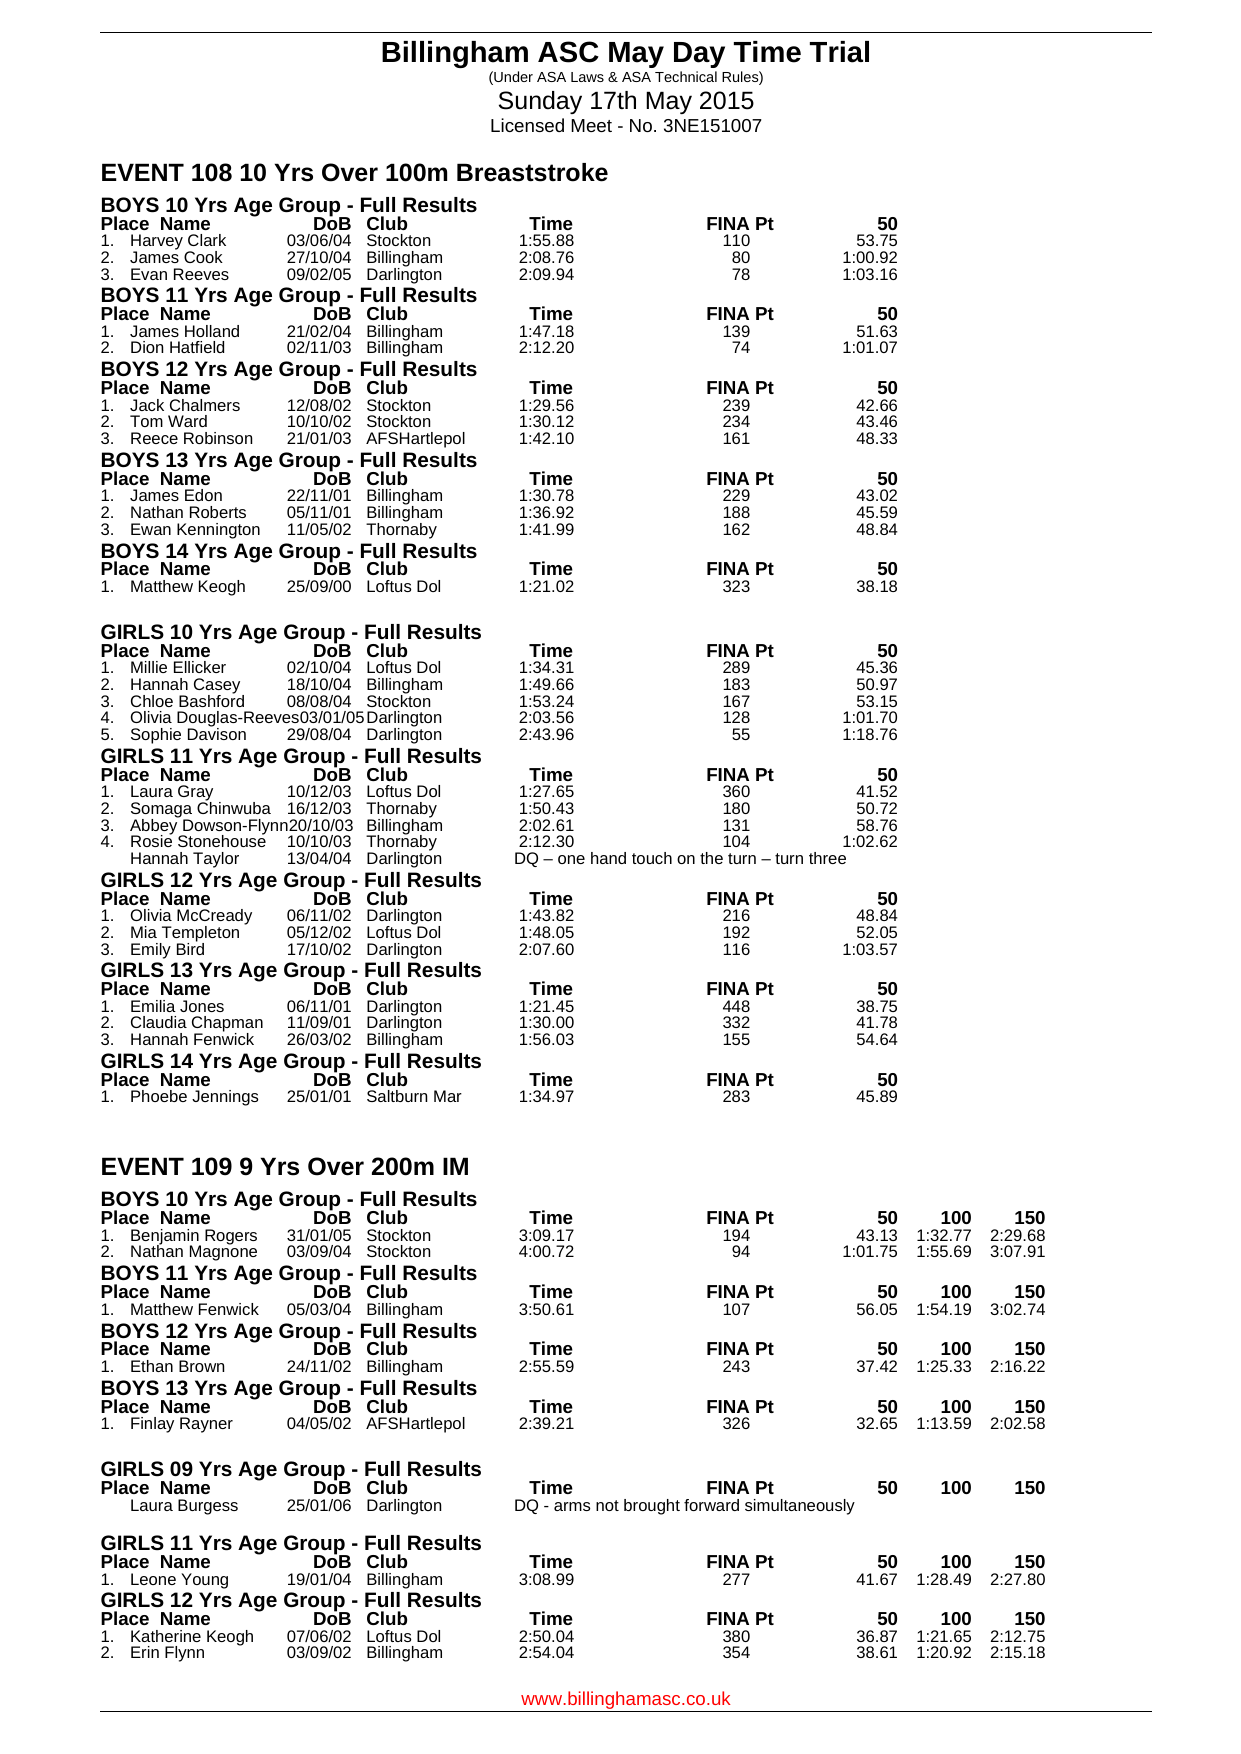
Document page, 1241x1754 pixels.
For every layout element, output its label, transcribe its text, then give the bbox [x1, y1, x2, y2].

text BOYS 11 Yrs Age Group - Full Results [100, 283, 1152, 307]
text 5. Sophie Davison 29/08/04 Darlington 2:43.96 55 1:18.76 [100, 727, 1152, 744]
text Place Name DoB Club Time FINA Pt 50 [100, 982, 1152, 999]
text BOYS 12 Yrs Age Group - Full Results [100, 357, 1152, 381]
text 1. Benjamin Rogers 31/01/05 Stockton 3:09.17 194 43.13 1:32.77 2:29.68 [100, 1228, 1152, 1244]
text Place Name DoB Club Time FINA Pt 50 [100, 381, 1152, 398]
text GIRLS 10 Yrs Age Group - Full Results [100, 620, 1152, 644]
text 1. Finlay Rayner 04/05/02 AFSHartlepol 2:39.21 326 32.65 1:13.59 2:02.58 [100, 1416, 1152, 1433]
text BOYS 10 Yrs Age Group - Full Results [100, 193, 1152, 217]
text Place Name DoB Club Time FINA Pt 50 100 150 [100, 1342, 1152, 1359]
text GIRLS 14 Yrs Age Group - Full Results [100, 1049, 1152, 1073]
text GIRLS 13 Yrs Age Group - Full Results [100, 958, 1152, 982]
text 2. Hannah Casey 18/10/04 Billingham 1:49.66 183 50.97 [100, 677, 1152, 694]
text Place Name DoB Club Time FINA Pt 50 100 150 [100, 1211, 1152, 1228]
text 3. Ewan Kennington 11/05/02 Thornaby 1:41.99 162 48.84 [100, 522, 1152, 538]
text 3. Chloe Bashford 08/08/04 Stockton 1:53.24 167 53.15 [100, 694, 1152, 710]
text GIRLS 11 Yrs Age Group - Full Results [100, 1531, 1152, 1555]
text 4. Olivia Douglas-Reeves 03/01/05 Darlington 2:03.56 128 1:01.70 [100, 710, 1152, 727]
text 2. Dion Hatfield 02/11/03 Billingham 2:12.20 74 1:01.07 [100, 341, 1152, 357]
text 2. Nathan Magnone 03/09/04 Stockton 4:00.72 94 1:01.75 1:55.69 3:07.91 [100, 1244, 1152, 1261]
text Place Name DoB Club Time FINA Pt 50 [100, 768, 1152, 784]
text Place Name DoB Club Time FINA Pt 50 [100, 217, 1152, 233]
text 3. Abbey Dowson-Flynn 20/10/03 Billingham 2:02.61 131 58.76 [100, 818, 1152, 834]
text Place Name DoB Club Time FINA Pt 50 [100, 562, 1152, 579]
text 2. Somaga Chinwuba 16/12/03 Thornaby 1:50.43 180 50.72 [100, 801, 1152, 818]
text 1. Leone Young 19/01/04 Billingham 3:08.99 277 41.67 1:28.49 2:27.80 [100, 1572, 1152, 1588]
text 2. Claudia Chapman 11/09/01 Darlington 1:30.00 332 41.78 [100, 1016, 1152, 1032]
text EVENT 108 10 Yrs Over 100m Breaststroke [100, 158, 1152, 186]
text 2. Nathan Roberts 05/11/01 Billingham 1:36.92 188 45.59 [100, 505, 1152, 522]
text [100, 1555, 1152, 1572]
text 4. Rosie Stonehouse 10/10/03 Thornaby 2:12.30 104 1:02.62 [100, 834, 1152, 851]
text BOYS 13 Yrs Age Group - Full Results [100, 448, 1152, 472]
text 1. Laura Gray 10/12/03 Loftus Dol 1:27.65 360 41.52 [100, 784, 1152, 801]
text 1. James Edon 22/11/01 Billingham 1:30.78 229 43.02 [100, 488, 1152, 505]
text 3. Hannah Fenwick 26/03/02 Billingham 1:56.03 155 54.64 [100, 1032, 1152, 1049]
text Place Name DoB Club Time FINA Pt 50 [100, 1073, 1152, 1089]
text 1. Phoebe Jennings 25/01/01 Saltburn Mar 1:34.97 283 45.89 [100, 1089, 1152, 1106]
text BOYS 12 Yrs Age Group - Full Results [100, 1318, 1152, 1342]
text Place Name DoB Club Time FINA Pt 50 100 150 [100, 1481, 1152, 1498]
text 1. Harvey Clark 03/06/04 Stockton 1:55.88 110 53.75 [100, 233, 1152, 250]
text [100, 1612, 1152, 1629]
text 1. Matthew Keogh 25/09/00 Loftus Dol 1:21.02 323 38.18 [100, 579, 1152, 596]
text 3. Emily Bird 17/10/02 Darlington 2:07.60 116 1:03.57 [100, 942, 1152, 958]
text Hannah Taylor 13/04/04 Darlington DQ – one hand touch on the turn – turn three [100, 851, 1152, 868]
text BOYS 11 Yrs Age Group - Full Results [100, 1261, 1152, 1285]
text 2. Mia Templeton 05/12/02 Loftus Dol 1:48.05 192 52.05 [100, 925, 1152, 942]
text GIRLS 09 Yrs Age Group - Full Results [100, 1457, 1152, 1481]
text 1. James Holland 21/02/04 Billingham 1:47.18 139 51.63 [100, 324, 1152, 341]
text 1. Jack Chalmers 12/08/02 Stockton 1:29.56 239 42.66 [100, 398, 1152, 414]
text EVENT 109 9 Yrs Over 200m IM [100, 1152, 1152, 1181]
text Place Name DoB Club Time FINA Pt 50 [100, 644, 1152, 660]
text 2. Tom Ward 10/10/02 Stockton 1:30.12 234 43.46 [100, 414, 1152, 431]
text GIRLS 12 Yrs Age Group - Full Results [100, 868, 1152, 892]
text GIRLS 12 Yrs Age Group - Full Results [100, 1588, 1152, 1612]
text Place Name DoB Club Time FINA Pt 50 100 150 [100, 1285, 1152, 1302]
text 3. Reece Robinson 21/01/03 AFSHartlepol 1:42.10 161 48.33 [100, 431, 1152, 448]
text GIRLS 11 Yrs Age Group - Full Results [100, 744, 1152, 768]
text Place Name DoB Club Time FINA Pt 50 [100, 307, 1152, 324]
text BOYS 14 Yrs Age Group - Full Results [100, 538, 1152, 562]
text 2. James Cook 27/10/04 Billingham 2:08.76 80 1:00.92 [100, 250, 1152, 267]
text 3. Evan Reeves 09/02/05 Darlington 2:09.94 78 1:03.16 [100, 267, 1152, 283]
text Place Name DoB Club Time FINA Pt 50 [100, 472, 1152, 488]
text Laura Burgess 25/01/06 Darlington DQ - arms not brought forward simultaneously [100, 1498, 1152, 1531]
text BOYS 13 Yrs Age Group - Full Results [100, 1376, 1152, 1400]
text 2. Erin Flynn 03/09/02 Billingham 2:54.04 354 38.61 1:20.92 2:15.18 [100, 1646, 1152, 1662]
text 1. Millie Ellicker 02/10/04 Loftus Dol 1:34.31 289 45.36 [100, 660, 1152, 677]
text 1. Emilia Jones 06/11/01 Darlington 1:21.45 448 38.75 [100, 999, 1152, 1016]
text Place Name DoB Club Time FINA Pt 50 100 150 [100, 1400, 1152, 1416]
text BOYS 10 Yrs Age Group - Full Results [100, 1187, 1152, 1211]
text 1. Matthew Fenwick 05/03/04 Billingham 3:50.61 107 56.05 1:54.19 3:02.74 [100, 1302, 1152, 1318]
text 1. Olivia McCready 06/11/02 Darlington 1:43.82 216 48.84 [100, 908, 1152, 925]
text 1. Katherine Keogh 07/06/02 Loftus Dol 2:50.04 380 36.87 1:21.65 2:12.75 [100, 1629, 1152, 1646]
text Place Name DoB Club Time FINA Pt 50 [100, 892, 1152, 908]
text 1. Ethan Brown 24/11/02 Billingham 2:55.59 243 37.42 1:25.33 2:16.22 [100, 1359, 1152, 1376]
